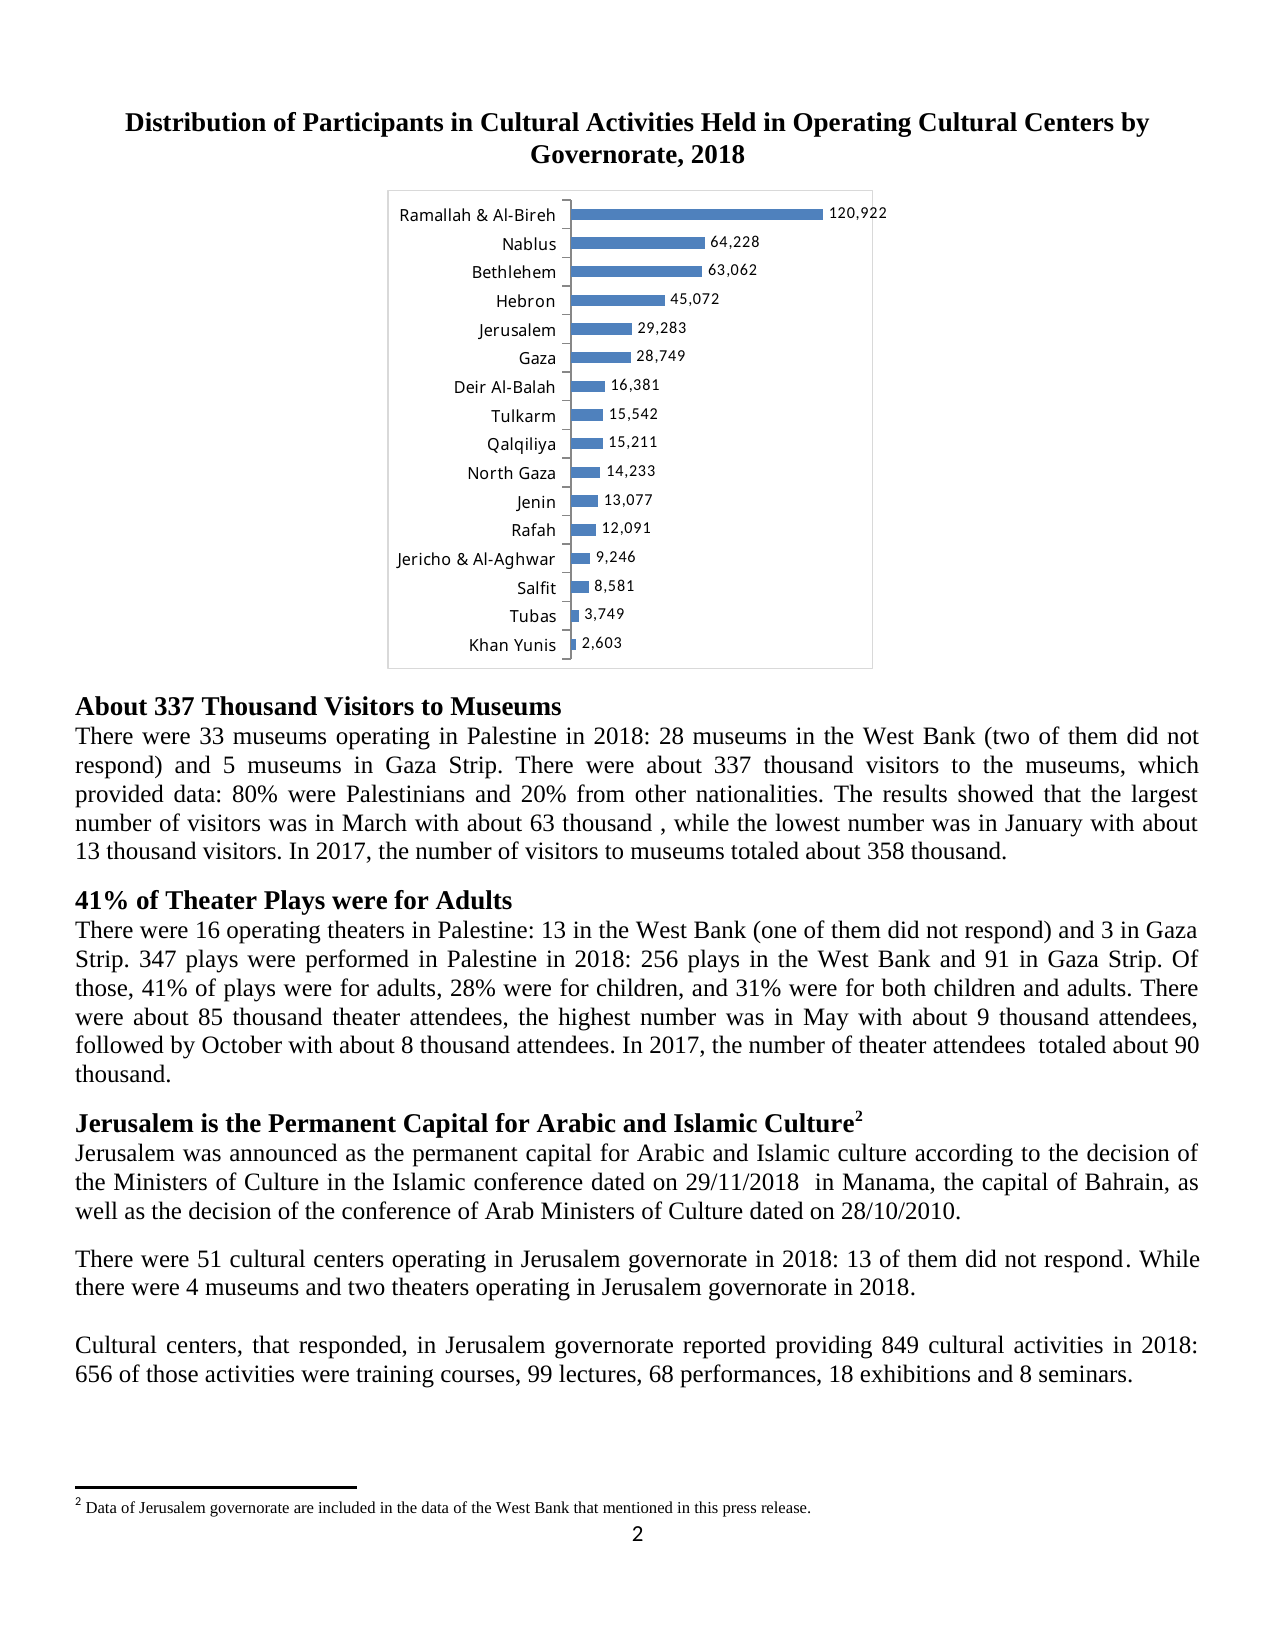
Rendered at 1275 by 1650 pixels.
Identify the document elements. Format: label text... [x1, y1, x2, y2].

text 41% of Theater Plays were for Adults [75, 884, 1200, 915]
text Cultural centers, that responded, in Jerusalem governorate reported providing 849 cultural activities in 2018: 656 of those activities were training courses, 99 lectures, 68 performances, 18 exhibitions and 8 seminars. [75, 1330, 1200, 1387]
text Distribution of Participants in Cultural Activities Held in Operating Cultural Centers by Governorate, 2018 [75, 107, 1200, 169]
text Jerusalem is the Permanent Capital for Arabic and Islamic Culture [75, 1107, 1200, 1138]
text There were 51 cultural centers operating in Jerusalem governorate in 2018: 13 of them did not respond. While there were 4 museums and two theaters operating in Jerusalem governorate in 2018. [75, 1244, 1200, 1301]
text There were 16 operating theaters in Palestine: 13 in the West Bank (one of them did not respond) and 3 in Gaza Strip. 347 plays were performed in Palestine in 2018: 256 plays in the West Bank and 91 in Gaza Strip. Of those, 41% of plays were for adults, 28% were for children, and 31% were for both children and adults. There were about 85 thousand theater attendees, the highest number was in May with about 9 thousand attendees, followed by October with about 8 thousand attendees. In 2017, the number of theater attendees totaled about 90 thousand. [75, 915, 1200, 1088]
text About 337 Thousand Visitors to Museums [75, 690, 1200, 721]
text Jerusalem was announced as the permanent capital for Arabic and Islamic culture according to the decision of the Ministers of Culture in the Islamic conference dated on 29/11/2018 in Manama, the capital of Bahrain, as well as the decision of the conference of Arab Ministers of Culture dated on 28/10/2010. [75, 1138, 1200, 1224]
text There were 33 museums operating in Palestine in 2018: 28 museums in the West Bank (two of them did not respond) and 5 museums in Gaza Strip. There were about 337 thousand visitors to the museums, which provided data: 80% were Palestinians and 20% from other nationalities. The results showed that the largest number of visitors was in March with about 63 thousand , while the lowest number was in January with about 13 thousand visitors. In 2017, the number of visitors to museums totaled about 358 thousand. [75, 721, 1200, 865]
